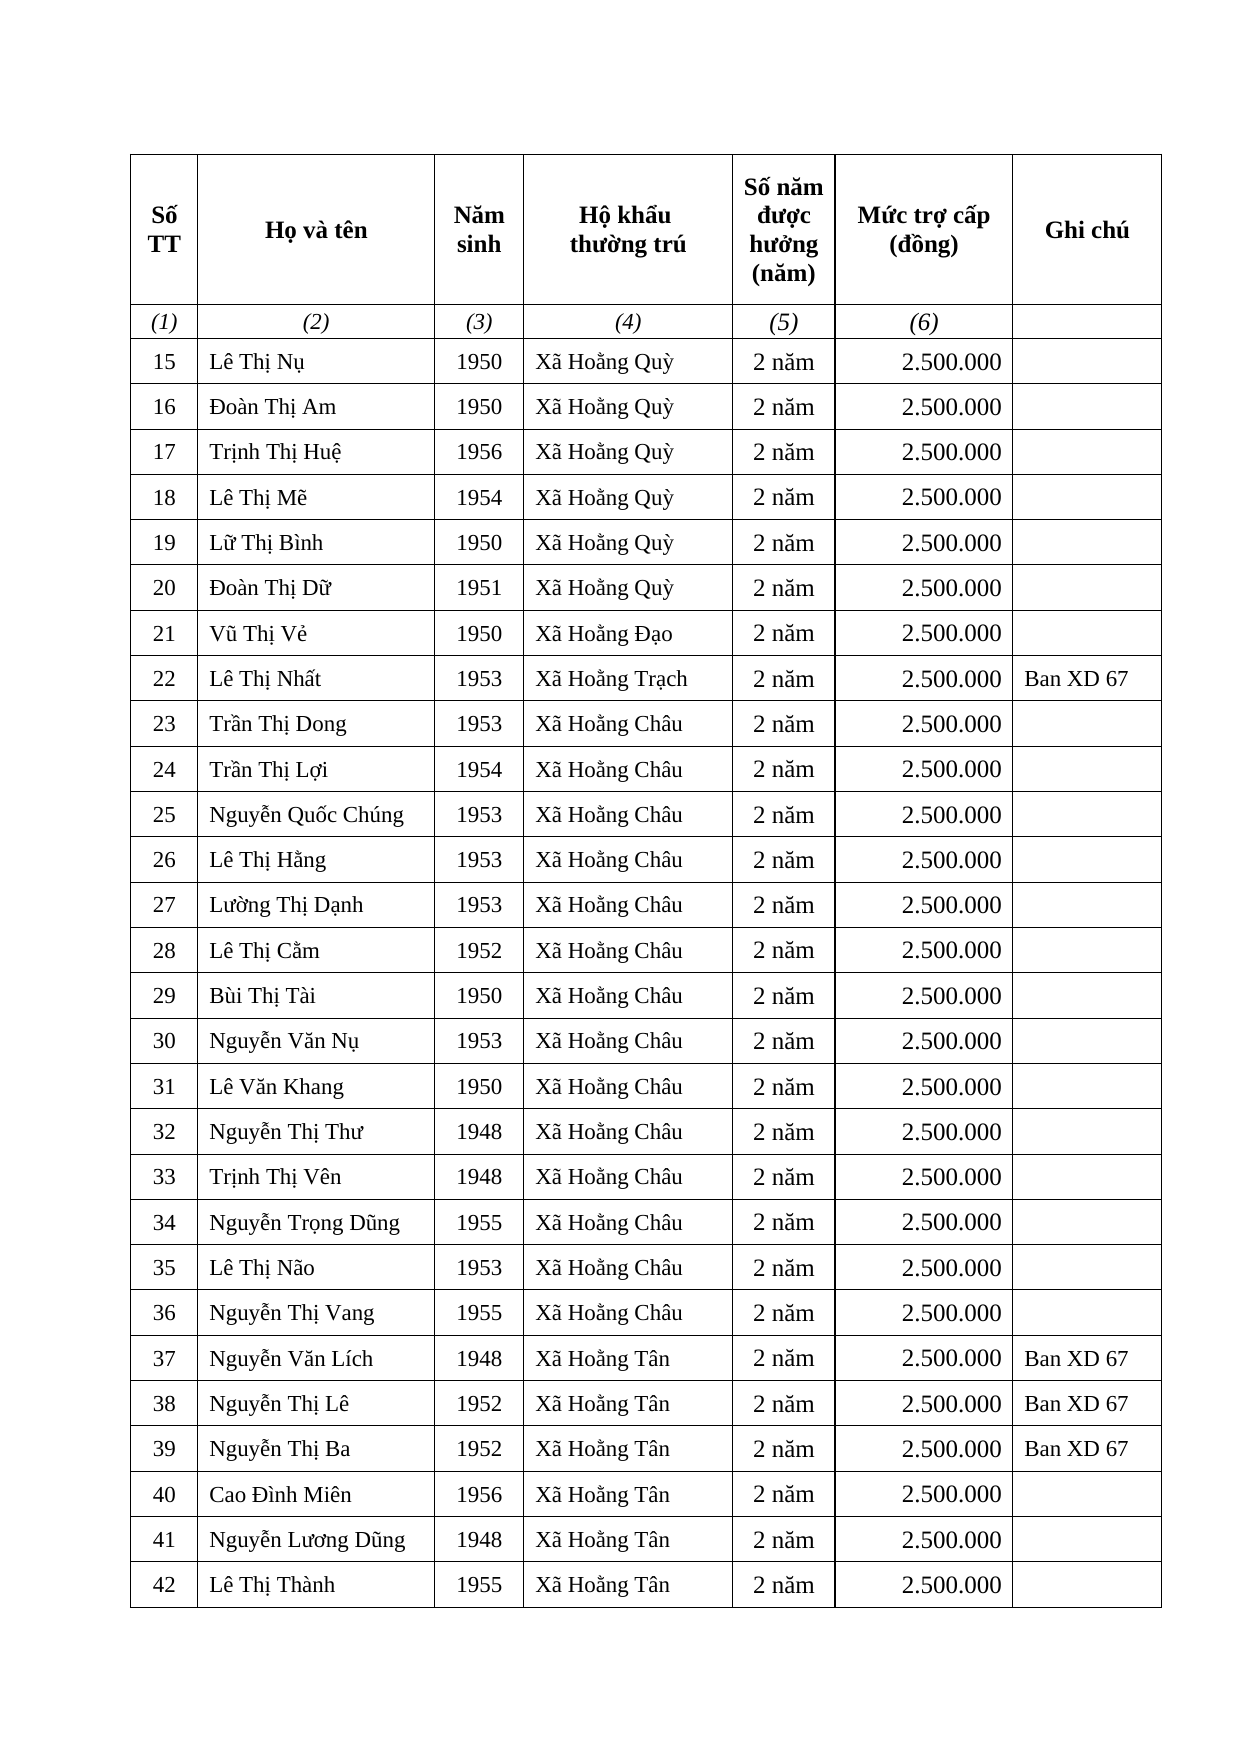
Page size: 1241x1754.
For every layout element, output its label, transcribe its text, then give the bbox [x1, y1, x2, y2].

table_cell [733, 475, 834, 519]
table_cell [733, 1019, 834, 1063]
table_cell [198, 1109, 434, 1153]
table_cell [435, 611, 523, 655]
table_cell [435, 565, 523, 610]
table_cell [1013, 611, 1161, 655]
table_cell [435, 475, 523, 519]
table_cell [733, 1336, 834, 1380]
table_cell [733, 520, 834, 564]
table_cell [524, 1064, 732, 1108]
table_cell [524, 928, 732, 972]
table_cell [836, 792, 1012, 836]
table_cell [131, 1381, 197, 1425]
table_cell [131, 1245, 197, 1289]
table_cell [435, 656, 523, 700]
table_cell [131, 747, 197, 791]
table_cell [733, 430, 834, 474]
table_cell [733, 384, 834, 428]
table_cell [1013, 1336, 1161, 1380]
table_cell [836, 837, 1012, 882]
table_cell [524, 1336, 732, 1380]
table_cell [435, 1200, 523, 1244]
table_header Họ và tên [198, 155, 434, 303]
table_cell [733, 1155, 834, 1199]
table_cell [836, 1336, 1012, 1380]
table_cell [1013, 305, 1161, 338]
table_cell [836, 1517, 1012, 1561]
table_cell (3) [435, 305, 523, 338]
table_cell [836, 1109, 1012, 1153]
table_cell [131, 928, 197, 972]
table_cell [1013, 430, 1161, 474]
table_header Hộ khẩu thường trú [524, 155, 732, 303]
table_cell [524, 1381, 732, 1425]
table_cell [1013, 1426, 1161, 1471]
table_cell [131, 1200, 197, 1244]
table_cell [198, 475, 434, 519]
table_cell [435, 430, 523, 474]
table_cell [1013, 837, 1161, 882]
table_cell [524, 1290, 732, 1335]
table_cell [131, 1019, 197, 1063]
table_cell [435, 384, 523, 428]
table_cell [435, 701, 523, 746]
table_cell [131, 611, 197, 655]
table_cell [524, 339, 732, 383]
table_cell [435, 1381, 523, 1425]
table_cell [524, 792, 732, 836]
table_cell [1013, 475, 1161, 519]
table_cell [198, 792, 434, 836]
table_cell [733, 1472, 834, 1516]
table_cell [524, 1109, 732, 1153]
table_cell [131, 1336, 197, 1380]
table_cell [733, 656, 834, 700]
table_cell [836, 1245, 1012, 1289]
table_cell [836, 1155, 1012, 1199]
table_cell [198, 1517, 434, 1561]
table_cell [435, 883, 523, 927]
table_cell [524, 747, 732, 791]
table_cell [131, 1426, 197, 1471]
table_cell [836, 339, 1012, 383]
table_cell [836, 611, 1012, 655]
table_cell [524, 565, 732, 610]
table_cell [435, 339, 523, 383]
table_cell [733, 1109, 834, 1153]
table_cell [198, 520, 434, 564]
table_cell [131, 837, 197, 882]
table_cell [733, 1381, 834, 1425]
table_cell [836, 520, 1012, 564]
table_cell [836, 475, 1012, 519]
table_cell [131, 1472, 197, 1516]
table_header Năm sinh [435, 155, 523, 303]
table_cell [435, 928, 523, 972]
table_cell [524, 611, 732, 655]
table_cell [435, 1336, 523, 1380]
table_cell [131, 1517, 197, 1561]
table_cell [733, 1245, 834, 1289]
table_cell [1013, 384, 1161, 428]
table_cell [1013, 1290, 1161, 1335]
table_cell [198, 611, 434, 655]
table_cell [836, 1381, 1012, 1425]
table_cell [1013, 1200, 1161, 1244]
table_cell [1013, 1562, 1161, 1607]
table_header Ghi chú [1013, 155, 1161, 303]
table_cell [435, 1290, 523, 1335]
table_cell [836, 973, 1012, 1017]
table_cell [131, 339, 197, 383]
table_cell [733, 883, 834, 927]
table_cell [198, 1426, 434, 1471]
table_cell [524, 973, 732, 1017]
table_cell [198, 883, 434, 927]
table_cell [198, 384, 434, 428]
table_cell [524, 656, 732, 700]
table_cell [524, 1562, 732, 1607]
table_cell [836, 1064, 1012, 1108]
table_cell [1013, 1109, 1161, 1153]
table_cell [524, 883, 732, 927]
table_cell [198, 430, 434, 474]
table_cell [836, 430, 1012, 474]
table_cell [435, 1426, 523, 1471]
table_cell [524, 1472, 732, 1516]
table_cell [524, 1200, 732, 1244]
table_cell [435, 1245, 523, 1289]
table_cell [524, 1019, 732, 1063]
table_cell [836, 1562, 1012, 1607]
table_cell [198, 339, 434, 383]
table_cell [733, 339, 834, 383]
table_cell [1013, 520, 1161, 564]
table_cell (5) [733, 305, 834, 338]
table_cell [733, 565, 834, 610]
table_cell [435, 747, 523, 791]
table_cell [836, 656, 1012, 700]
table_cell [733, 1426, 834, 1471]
table_header Mức trợ cấp (đồng) [836, 155, 1012, 303]
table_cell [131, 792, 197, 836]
table_cell (2) [198, 305, 434, 338]
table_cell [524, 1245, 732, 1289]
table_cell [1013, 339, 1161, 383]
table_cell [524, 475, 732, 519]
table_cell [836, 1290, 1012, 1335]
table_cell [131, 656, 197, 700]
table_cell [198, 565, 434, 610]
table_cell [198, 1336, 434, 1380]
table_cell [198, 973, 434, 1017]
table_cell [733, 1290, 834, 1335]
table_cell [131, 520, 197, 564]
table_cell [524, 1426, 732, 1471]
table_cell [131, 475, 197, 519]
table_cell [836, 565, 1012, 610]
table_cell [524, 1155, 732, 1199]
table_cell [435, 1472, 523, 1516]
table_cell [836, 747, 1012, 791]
table_cell (1) [131, 305, 197, 338]
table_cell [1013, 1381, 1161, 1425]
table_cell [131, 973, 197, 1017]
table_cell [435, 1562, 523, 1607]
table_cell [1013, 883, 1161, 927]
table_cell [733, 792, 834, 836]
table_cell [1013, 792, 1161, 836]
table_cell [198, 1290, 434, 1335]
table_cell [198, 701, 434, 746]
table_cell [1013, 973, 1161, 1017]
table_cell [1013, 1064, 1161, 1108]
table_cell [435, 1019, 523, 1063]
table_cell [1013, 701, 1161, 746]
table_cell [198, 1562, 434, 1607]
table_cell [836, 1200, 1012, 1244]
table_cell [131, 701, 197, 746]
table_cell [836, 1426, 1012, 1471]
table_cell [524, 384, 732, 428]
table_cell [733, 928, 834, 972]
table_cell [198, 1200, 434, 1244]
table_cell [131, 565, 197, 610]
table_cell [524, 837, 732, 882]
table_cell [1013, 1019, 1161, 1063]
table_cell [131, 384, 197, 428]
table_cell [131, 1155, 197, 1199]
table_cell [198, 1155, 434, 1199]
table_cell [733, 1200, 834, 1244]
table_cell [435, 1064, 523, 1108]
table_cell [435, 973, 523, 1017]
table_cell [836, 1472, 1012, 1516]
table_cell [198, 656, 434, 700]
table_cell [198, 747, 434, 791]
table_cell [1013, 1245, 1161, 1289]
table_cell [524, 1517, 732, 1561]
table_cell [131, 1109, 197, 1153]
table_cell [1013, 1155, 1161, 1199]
table_header Số TT [131, 155, 197, 303]
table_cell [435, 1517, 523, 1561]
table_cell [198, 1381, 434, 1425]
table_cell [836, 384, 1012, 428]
table_header Số năm được hưởng (năm) [733, 155, 834, 303]
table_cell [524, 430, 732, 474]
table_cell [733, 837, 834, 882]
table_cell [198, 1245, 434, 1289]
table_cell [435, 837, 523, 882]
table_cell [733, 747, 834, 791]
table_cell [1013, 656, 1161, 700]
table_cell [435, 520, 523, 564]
table_cell (6) [836, 305, 1012, 338]
table_cell (4) [524, 305, 732, 338]
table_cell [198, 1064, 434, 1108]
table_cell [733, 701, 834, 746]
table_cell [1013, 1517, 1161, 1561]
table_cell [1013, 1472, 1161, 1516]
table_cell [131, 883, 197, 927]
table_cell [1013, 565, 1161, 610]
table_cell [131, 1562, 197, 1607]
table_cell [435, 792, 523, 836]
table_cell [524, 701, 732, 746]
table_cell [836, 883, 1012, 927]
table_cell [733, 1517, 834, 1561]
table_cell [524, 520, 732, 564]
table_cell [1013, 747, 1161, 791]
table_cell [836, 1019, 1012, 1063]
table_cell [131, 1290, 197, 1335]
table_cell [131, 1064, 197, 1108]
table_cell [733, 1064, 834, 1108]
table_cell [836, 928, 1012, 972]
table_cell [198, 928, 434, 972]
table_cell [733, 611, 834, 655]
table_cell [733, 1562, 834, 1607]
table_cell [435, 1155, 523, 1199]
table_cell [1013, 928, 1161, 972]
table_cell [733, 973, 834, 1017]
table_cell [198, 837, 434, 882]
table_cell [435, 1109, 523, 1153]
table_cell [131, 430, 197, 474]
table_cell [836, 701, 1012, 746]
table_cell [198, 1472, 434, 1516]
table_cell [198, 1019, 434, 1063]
